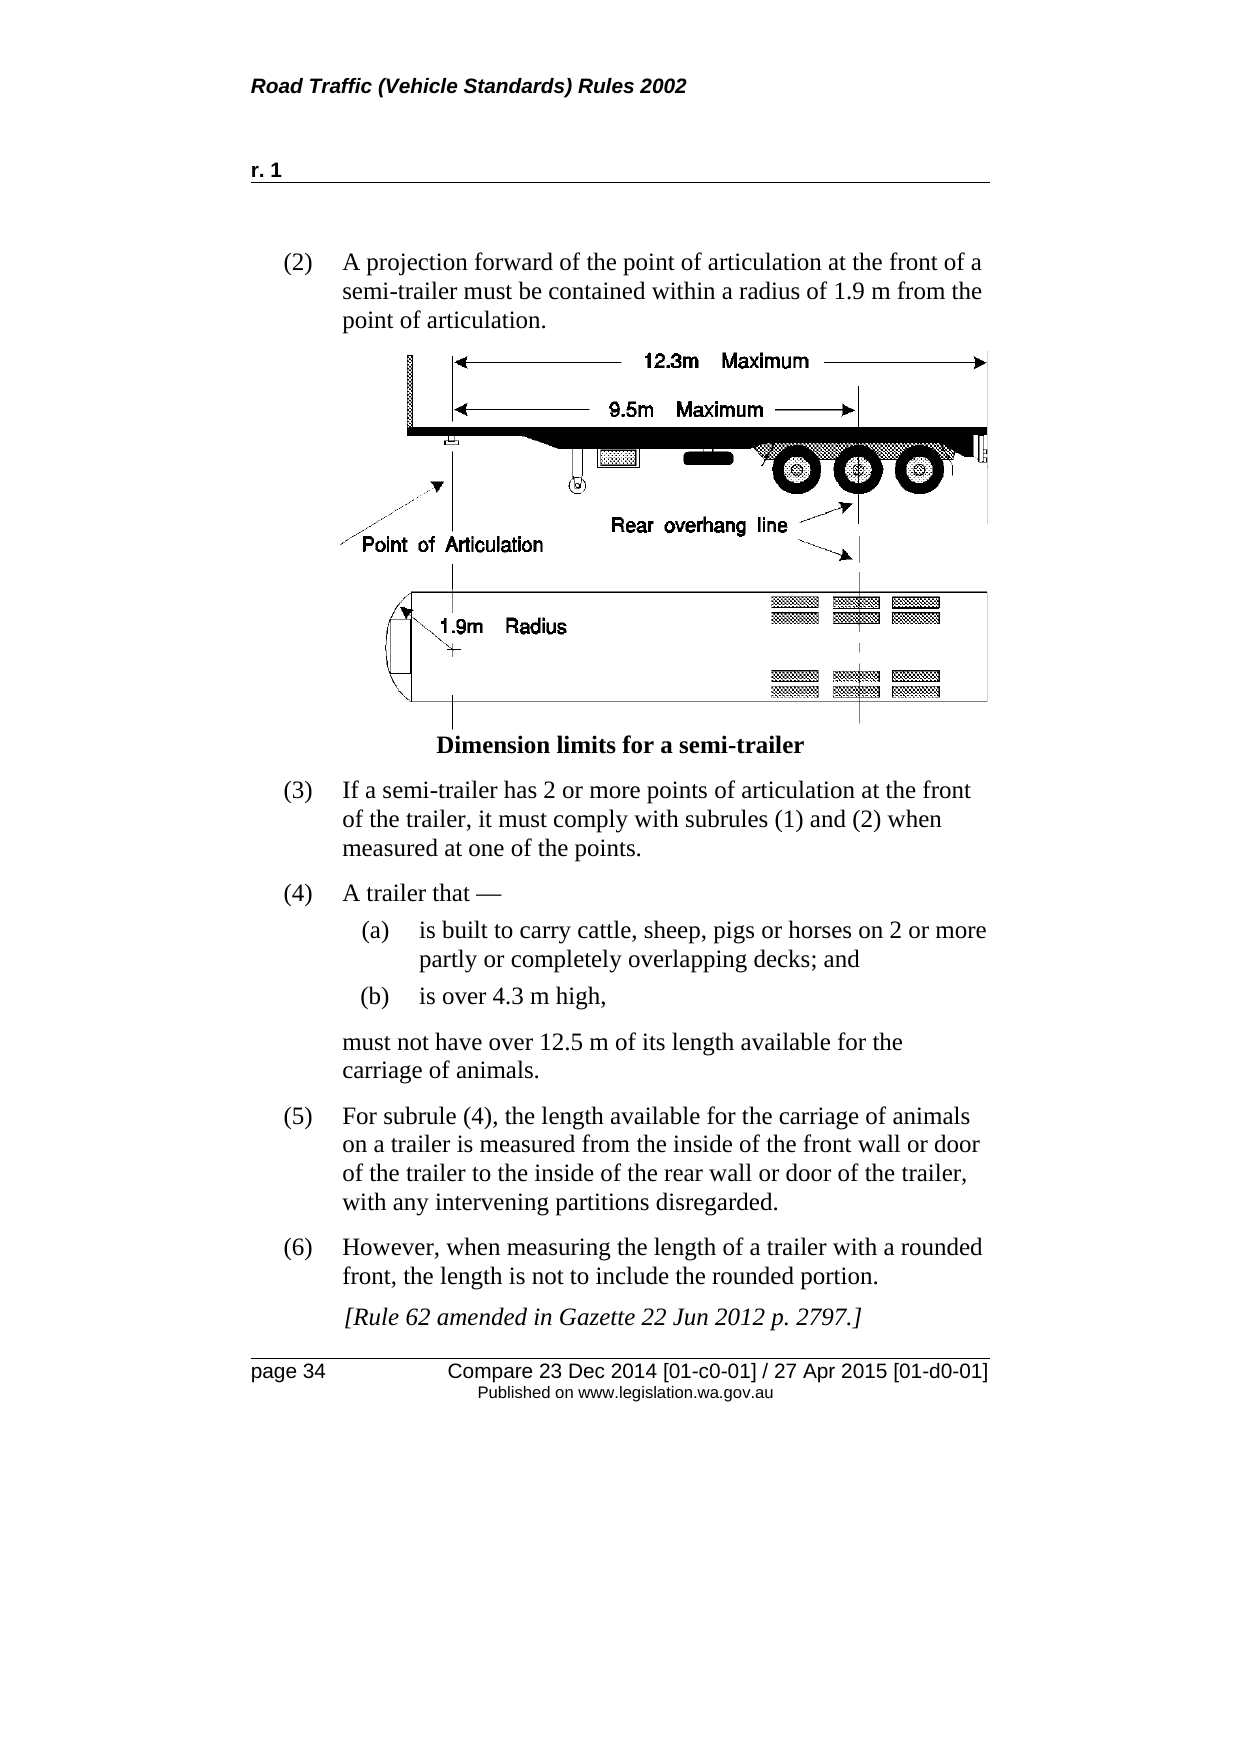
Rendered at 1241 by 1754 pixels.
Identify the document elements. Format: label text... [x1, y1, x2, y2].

text (b) is over 4.3 m high, [251, 981, 990, 1010]
text (3) If a semi-trailer has 2 or more points of articulation at the front of the trailer, it must comply with subrules (1) and (2) when measured at one of the points. [251, 775, 990, 862]
text (4) A trailer that — [251, 878, 990, 907]
text (5) For subrule (4), the length available for the carriage of animals on a trailer is measured from the inside of the front wall or door of the trailer to the inside of the rear wall or door of the trailer, with any intervening partitions disregarded. [251, 1101, 990, 1216]
text (a) is built to carry cattle, sheep, pigs or horses on 2 or more partly or completely overlapping decks; and [251, 915, 990, 973]
picture [339, 350, 988, 730]
text must not have over 12.5 m of its length available for the carriage of animals. [251, 1027, 990, 1084]
text (2) A projection forward of the point of articulation at the front of a semi-trailer must be contained within a radius of 1.9 m from the point of articulation. [251, 247, 990, 334]
text (6) However, when measuring the length of a trailer with a rounded front, the length is not to include the rounded portion. [251, 1232, 990, 1290]
subtitle Dimension limits for a semi-trailer [251, 730, 990, 759]
text [Rule 62 amended in Gazette 22 Jun 2012 p. 2797.] [251, 1302, 990, 1331]
